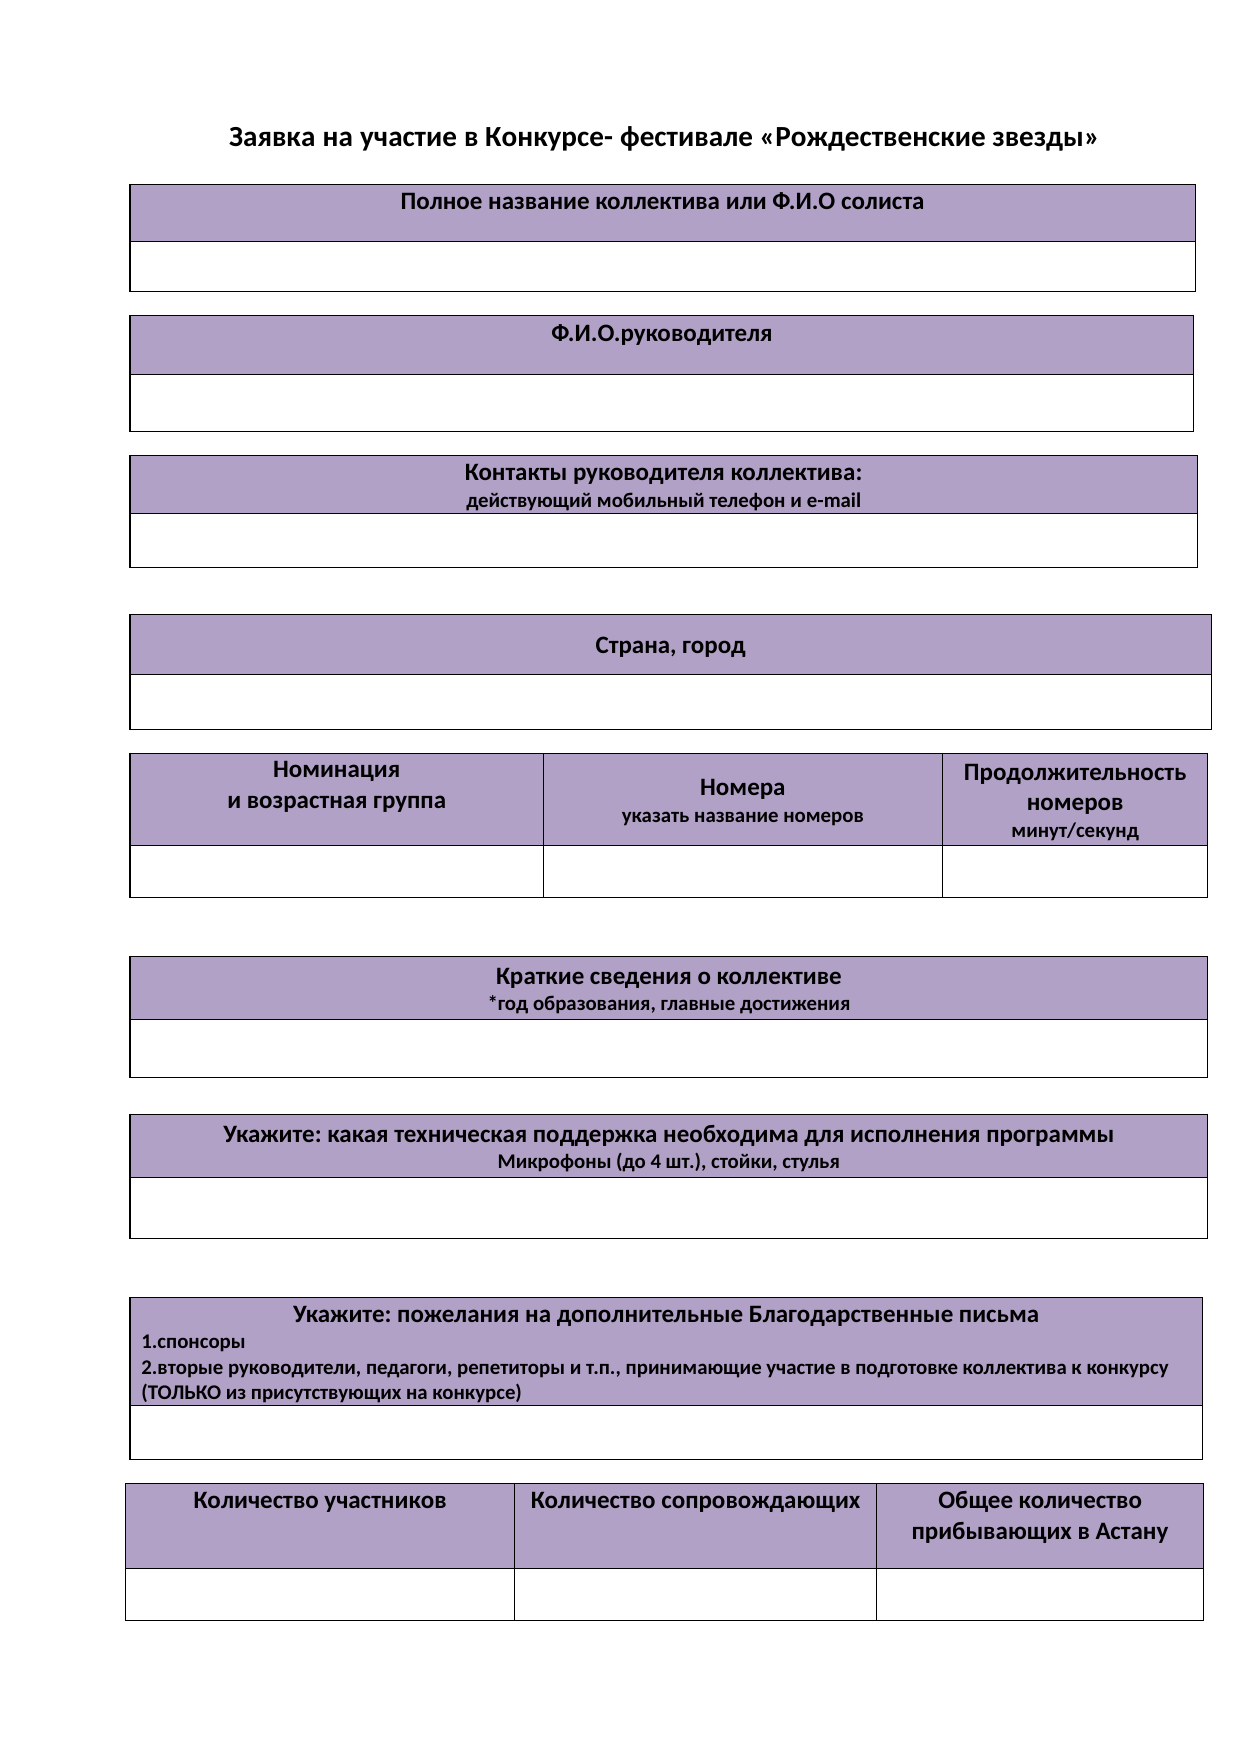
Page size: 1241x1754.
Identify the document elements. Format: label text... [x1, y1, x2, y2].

table_header Укажите: какая техническая поддержка необходима для исполнения программы Микрофоны (до 4 шт.), стойки, стулья [131, 1115, 1207, 1177]
table_cell [131, 514, 1197, 567]
text Заявка на участие в Конкурсе- фестивале «Рождественские звезды» [177, 118, 1152, 154]
table_header Контакты руководителя коллектива: действующий мобильный телефон и e-mail [131, 456, 1197, 513]
table_header Полное название коллектива или Ф.И.О солиста [131, 185, 1195, 241]
table_cell [877, 1569, 1203, 1620]
table_header Количество участников [126, 1484, 514, 1568]
table_header Количество сопровождающих [515, 1484, 876, 1568]
table_cell [131, 846, 543, 897]
table_header Номера указать название номеров [544, 754, 942, 845]
table_cell [131, 242, 1195, 291]
table_cell [544, 846, 942, 897]
table_header Страна, город [131, 615, 1211, 674]
table_cell [131, 1178, 1207, 1238]
table_cell [131, 675, 1211, 728]
table_header Ф.И.О.руководителя [131, 316, 1193, 374]
table_header Продолжительность номеров минут/секунд [943, 754, 1207, 845]
table_cell [515, 1569, 876, 1620]
table_header Краткие сведения о коллективе *год образования, главные достижения [131, 957, 1207, 1019]
table_header Общее количество прибывающих в Астану [877, 1484, 1203, 1568]
table_header Укажите: пожелания на дополнительные Благодарственные письма 1.спонсоры 2.вторые руководители, педагоги, репетиторы и т.п., принимающие участие в подготовке коллектива к конкурсу (ТОЛЬКО из присутствующих на конкурсе) [131, 1298, 1202, 1405]
table_cell [126, 1569, 514, 1620]
table_header Номинация и возрастная группа [131, 754, 543, 845]
table_cell [131, 1020, 1207, 1077]
table_cell [131, 375, 1193, 431]
table_cell [131, 1406, 1202, 1459]
table_cell [943, 846, 1207, 897]
